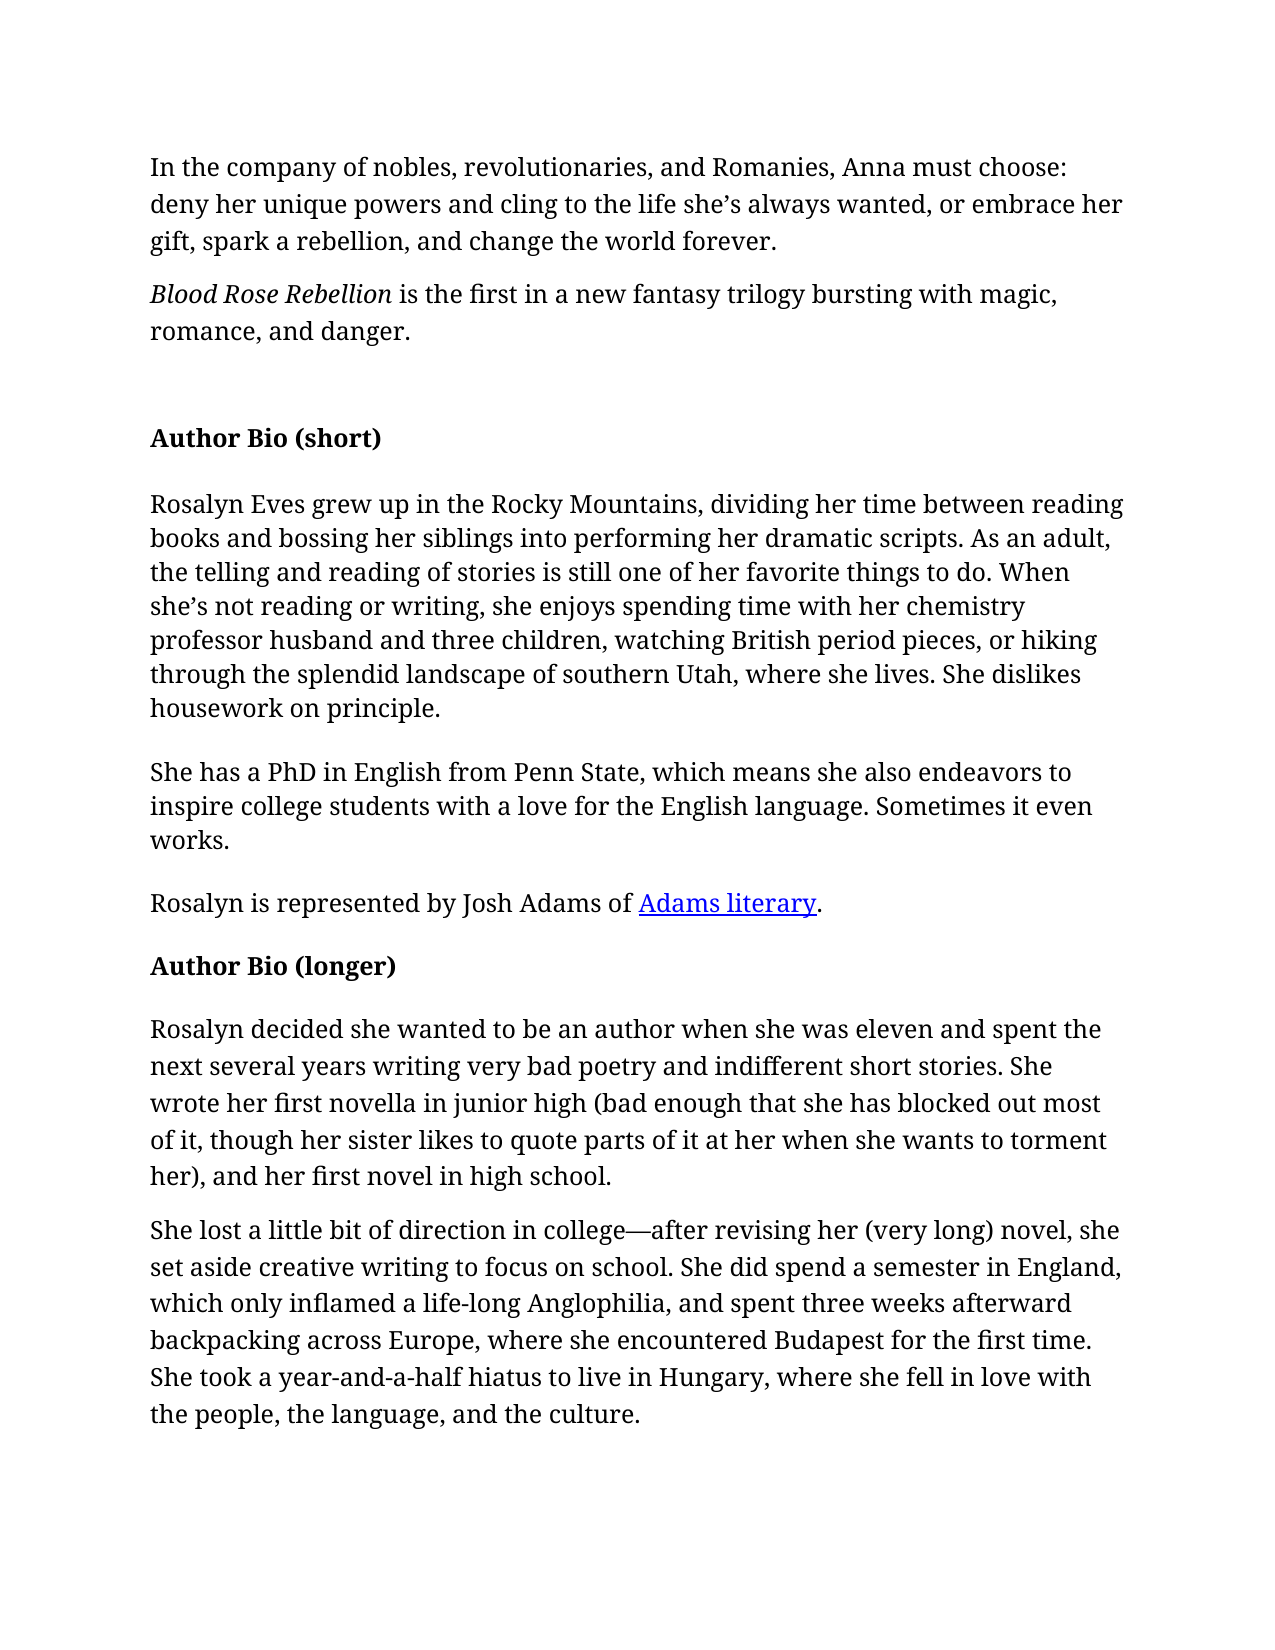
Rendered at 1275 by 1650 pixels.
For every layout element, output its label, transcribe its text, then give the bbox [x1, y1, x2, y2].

text She lost a little bit of direction in college—after revising her (very long) novel, she set aside creative writing to focus on school. She did spend a semester in England, which only inflamed a life-long Anglophilia, and spent three weeks afterward backpacking across Europe, where she encountered Budapest for the first time. She took a year-and-a-half hiatus to live in Hungary, where she fell in love with the people, the language, and the culture. [150, 1212, 1125, 1430]
text She has a PhD in English from Penn State, which means she also endeavors to inspire college students with a love for the English language. Sometimes it even works. [150, 754, 1125, 856]
text In the company of nobles, revolutionaries, and Romanies, Anna must choose: deny her unique powers and cling to the life she’s always wanted, or embrace her gift, spark a rebellion, and change the world forever. [150, 150, 1125, 258]
text Rosalyn is represented by Josh Adams of Adams literary. [150, 886, 1125, 919]
text Rosalyn Eves grew up in the Rocky Mountains, dividing her time between reading books and bossing her siblings into performing her dramatic scripts. As an adult, the telling and reading of stories is still one of her favorite things to do. When she’s not reading or writing, she enjoys spending time with her chemistry professor husband and three children, watching British period pieces, or hiking through the splendid landscape of southern Utah, where she lives. She dislikes housework on principle. [150, 487, 1125, 725]
text Blood Rose Rebellion is the first in a new fantasy trilogy bursting with magic, romance, and danger. [150, 277, 1125, 348]
text Rosalyn decided she wanted to be an author when she was eleven and spent the next several years writing very bad poetry and indifferent short stories. She wrote her first novella in junior high (bad enough that she has blocked out most of it, though her sister likes to quote parts of it at her when she wants to torment her), and her first novel in high school. [150, 1012, 1125, 1193]
text Author Bio (short) [150, 421, 1125, 455]
text Author Bio (longer) [150, 949, 1125, 983]
